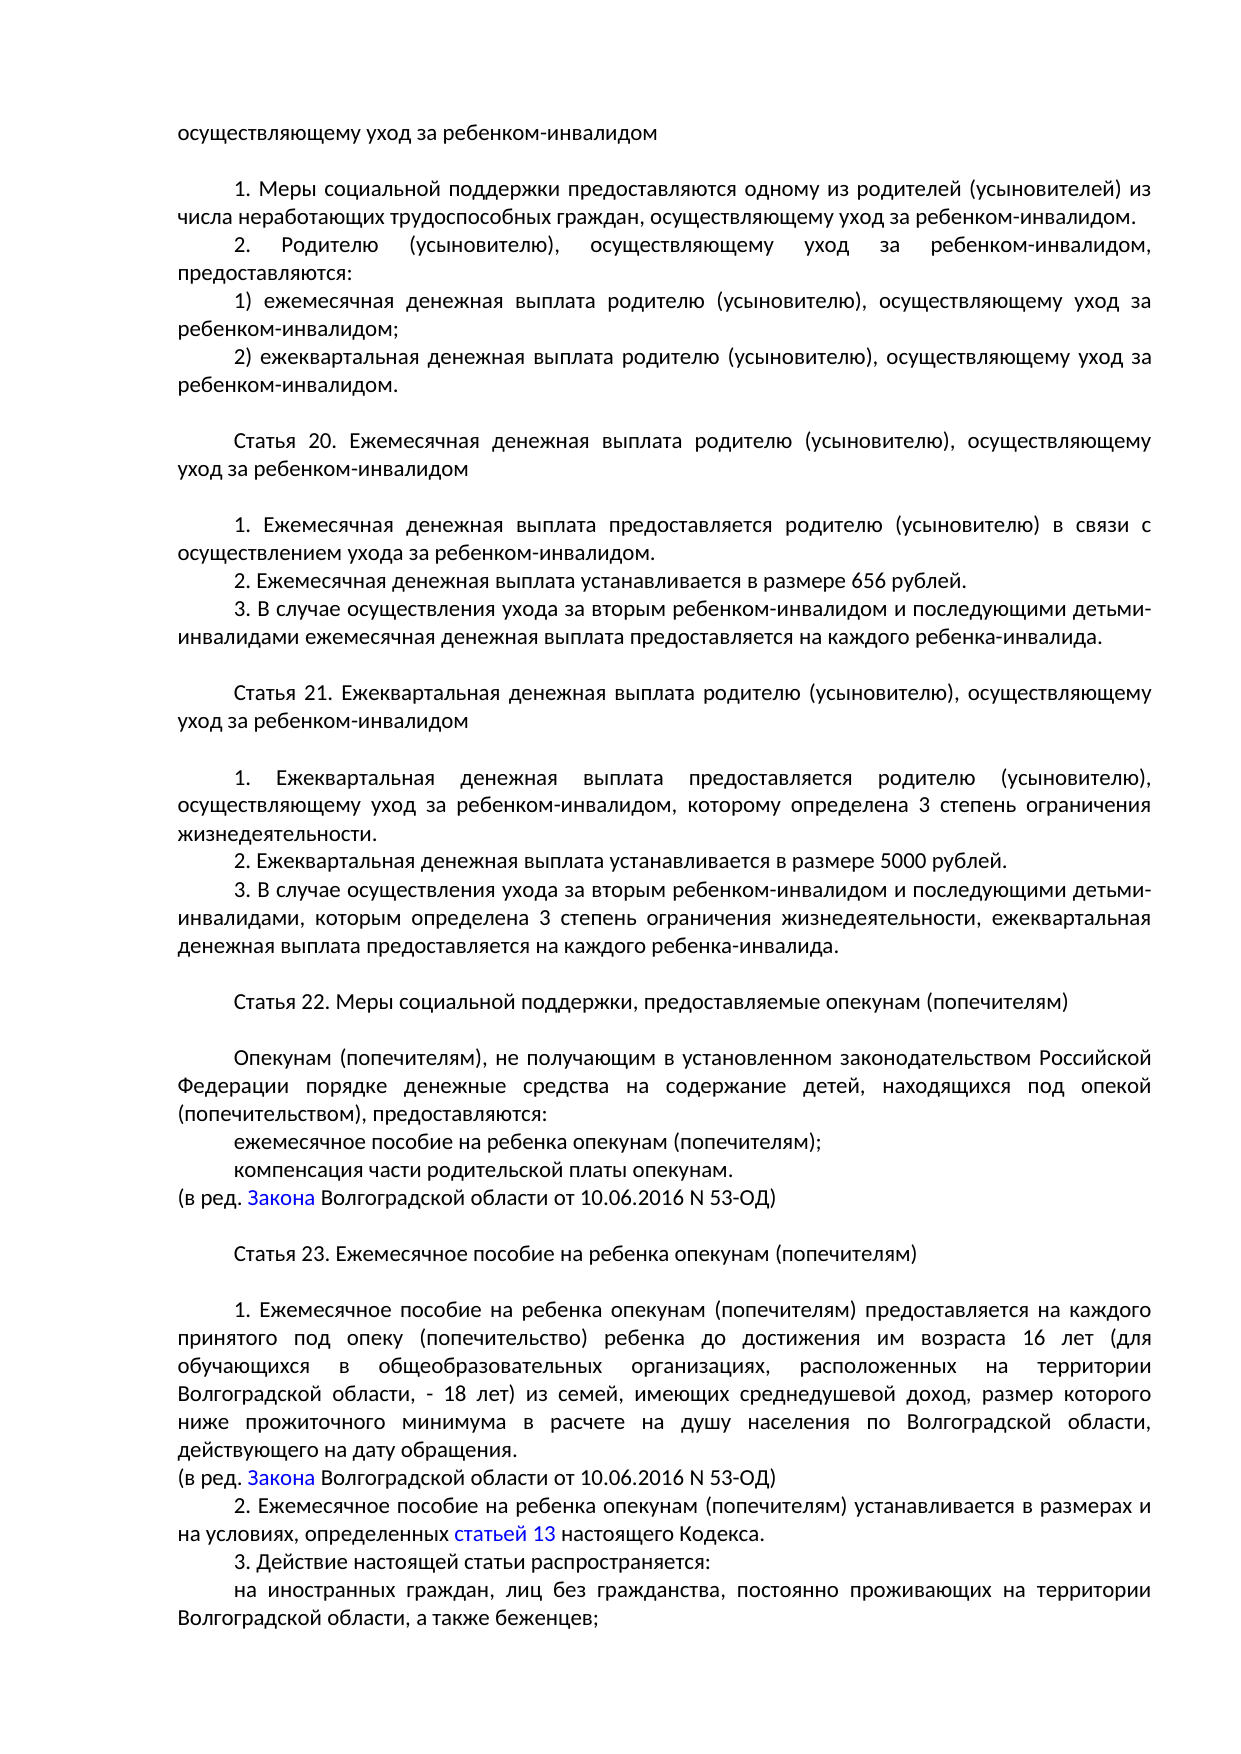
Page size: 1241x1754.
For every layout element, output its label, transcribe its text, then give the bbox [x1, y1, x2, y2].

text 3. В случае осуществления ухода за вторым ребенком-инвалидом и последующими детьми-инвалидами ежемесячная денежная выплата предоставляется на каждого ребенка-инвалида. [177, 594, 1152, 651]
text Статья 20. Ежемесячная денежная выплата родителю (усыновителю), осуществляющему уход за ребенком-инвалидом [177, 426, 1152, 482]
text 3. Действие настоящей статьи распространяется: [177, 1547, 1152, 1575]
text 1. Меры социальной поддержки предоставляются одному из родителей (усыновителей) из числа неработающих трудоспособных граждан, осуществляющему уход за ребенком-инвалидом. [177, 174, 1152, 230]
text Статья 21. Ежеквартальная денежная выплата родителю (усыновителю), осуществляющему уход за ребенком-инвалидом [177, 678, 1152, 734]
text 2. Ежемесячное пособие на ребенка опекунам (попечителям) устанавливается в размерах и на условиях, определенных статьей 13 настоящего Кодекса. [177, 1491, 1152, 1547]
text Статья 23. Ежемесячное пособие на ребенка опекунам (попечителям) [177, 1239, 1152, 1267]
text на иностранных граждан, лиц без гражданства, постоянно проживающих на территории Волгоградской области, а также беженцев; [177, 1575, 1152, 1631]
text (в ред. Закона Волгоградской области от 10.06.2016 N 53-ОД) [177, 1463, 1152, 1491]
text 1. Ежемесячное пособие на ребенка опекунам (попечителям) предоставляется на каждого принятого под опеку (попечительство) ребенка до достижения им возраста 16 лет (для обучающихся в общеобразовательных организациях, расположенных на территории Волгоградской области, - 18 лет) из семей, имеющих среднедушевой доход, размер которого ниже прожиточного минимума в расчете на душу населения по Волгоградской области, действующего на дату обращения. [177, 1295, 1152, 1463]
text ежемесячное пособие на ребенка опекунам (попечителям); [177, 1127, 1152, 1155]
text 3. В случае осуществления ухода за вторым ребенком-инвалидом и последующими детьми-инвалидами, которым определена 3 степень ограничения жизнедеятельности, ежеквартальная денежная выплата предоставляется на каждого ребенка-инвалида. [177, 875, 1152, 959]
text 2) ежеквартальная денежная выплата родителю (усыновителю), осуществляющему уход за ребенком-инвалидом. [177, 342, 1152, 398]
text 1) ежемесячная денежная выплата родителю (усыновителю), осуществляющему уход за ребенком-инвалидом; [177, 286, 1152, 342]
text 1. Ежемесячная денежная выплата предоставляется родителю (усыновителю) в связи с осуществлением ухода за ребенком-инвалидом. [177, 510, 1152, 566]
text 2. Родителю (усыновителю), осуществляющему уход за ребенком-инвалидом, предоставляются: [177, 230, 1152, 286]
text 2. Ежемесячная денежная выплата устанавливается в размере 656 рублей. [177, 566, 1152, 594]
text 1. Ежеквартальная денежная выплата предоставляется родителю (усыновителю), осуществляющему уход за ребенком-инвалидом, которому определена 3 степень ограничения жизнедеятельности. [177, 763, 1152, 847]
text (в ред. Закона Волгоградской области от 10.06.2016 N 53-ОД) [177, 1183, 1152, 1211]
text Статья 22. Меры социальной поддержки, предоставляемые опекунам (попечителям) [177, 987, 1152, 1015]
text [177, 118, 1152, 146]
text компенсация части родительской платы опекунам. [177, 1155, 1152, 1183]
text 2. Ежеквартальная денежная выплата устанавливается в размере 5000 рублей. [177, 847, 1152, 875]
text Опекунам (попечителям), не получающим в установленном законодательством Российской Федерации порядке денежные средства на содержание детей, находящихся под опекой (попечительством), предоставляются: [177, 1043, 1152, 1127]
